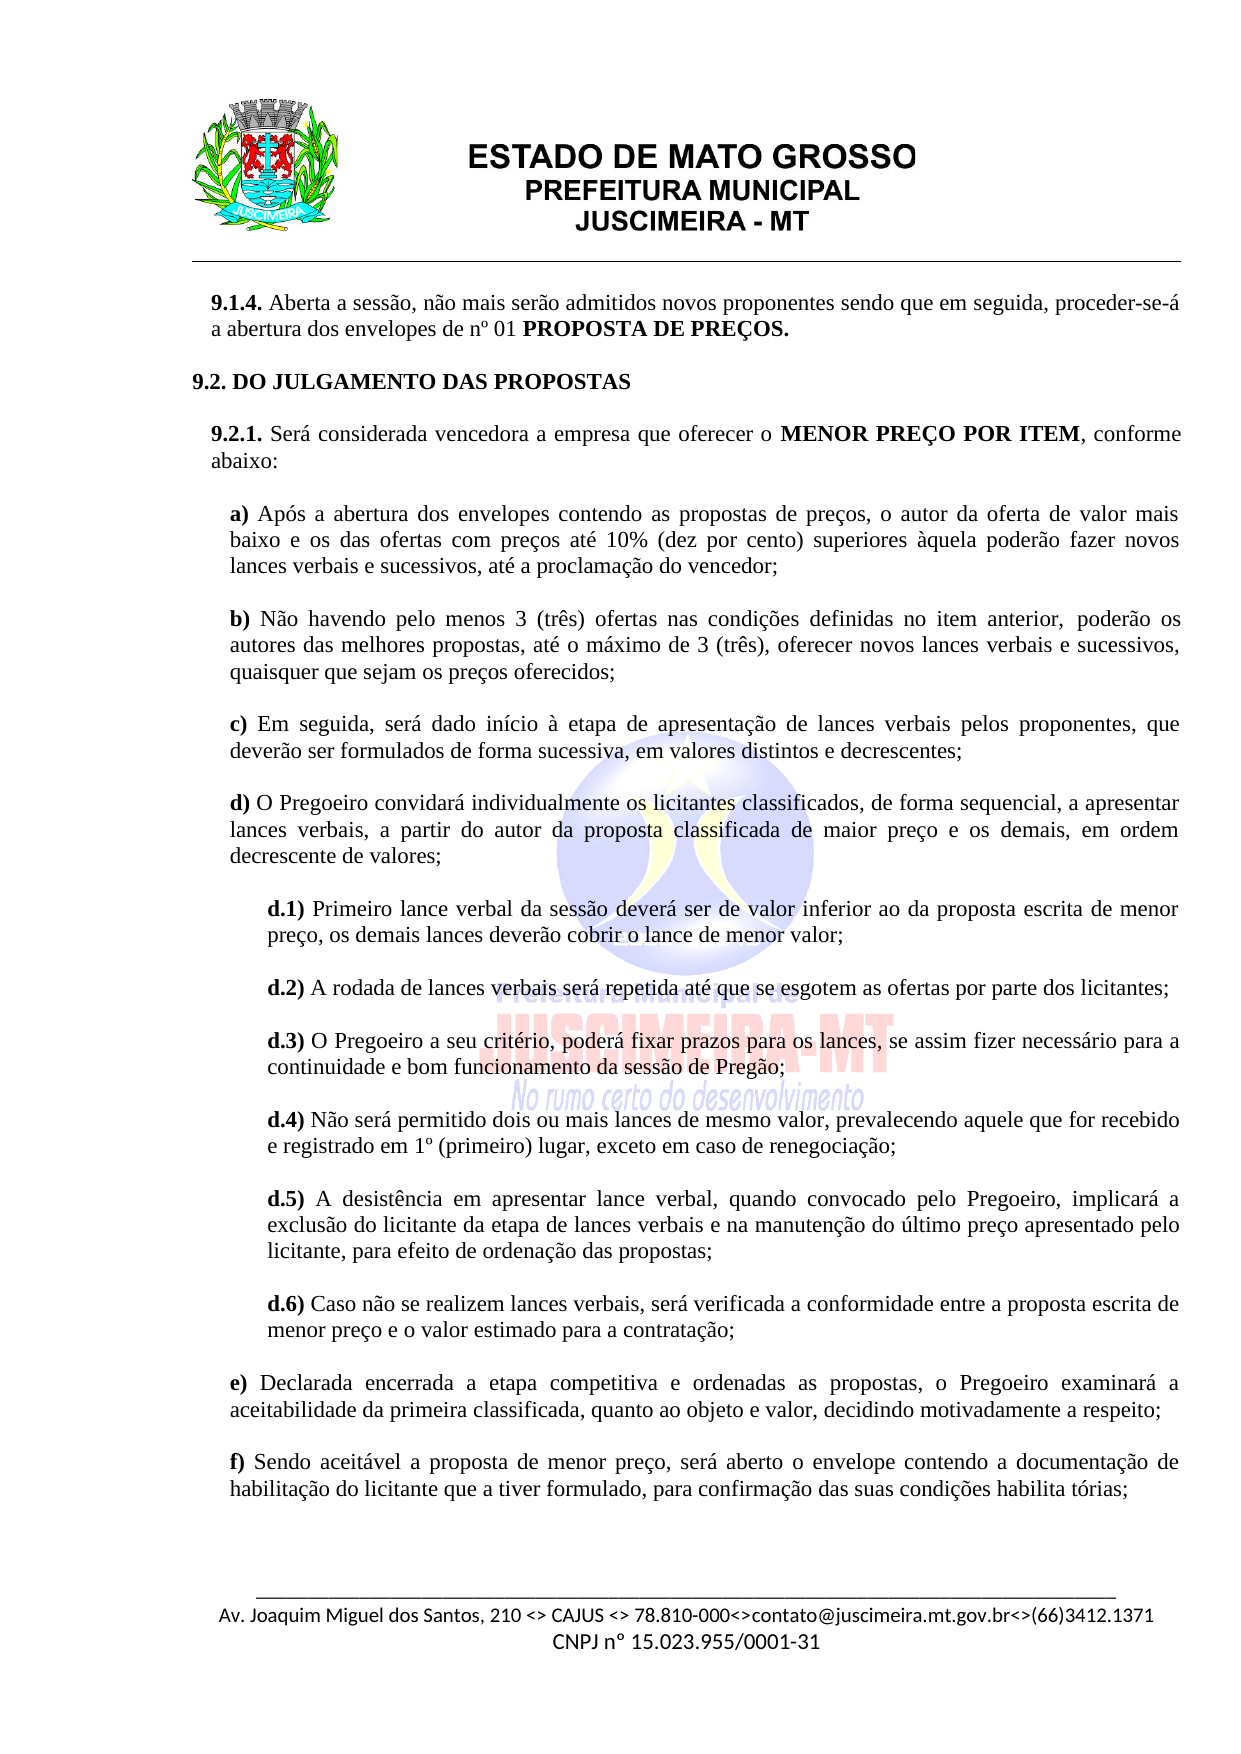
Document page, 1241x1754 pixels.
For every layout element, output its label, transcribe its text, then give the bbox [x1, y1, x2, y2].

text 9.2.1. Será considerada vencedora a empresa que oferecer o MENOR PREÇO POR ITEM, conforme abaixo: [211, 421, 1181, 473]
text 9.2. DO JULGAMENTO DAS PROPOSTAS [192, 368, 1181, 394]
text d) O Pregoeiro convidará individualmente os licitantes classificados, de forma sequencial, a apresentar lances verbais, a partir do autor da proposta classificada de maior preço e os demais, em ordem decrescente de valores; [229, 789, 1181, 868]
text 9.1.4. Aberta a sessão, não mais serão admitidos novos proponentes sendo que em seguida, proceder-se-á a abertura dos envelopes de nº 01 PROPOSTA DE PREÇOS. [211, 289, 1181, 341]
text d.5) A desistência em apresentar lance verbal, quando convocado pelo Pregoeiro, implicará a exclusão do licitante da etapa de lances verbais e na manutenção do último preço apresentado pelo licitante, para efeito de ordenação das propostas; [267, 1185, 1181, 1264]
text d.4) Não será permitido dois ou mais lances de mesmo valor, prevalecendo aquele que for recebido e registrado em 1º (primeiro) lugar, exceto em caso de renegociação; [267, 1106, 1181, 1158]
text d.3) O Pregoeiro a seu critério, poderá fixar prazos para os lances, se assim fizer necessário para a continuidade e bom funcionamento da sessão de Pregão; [267, 1027, 1181, 1079]
text b) Não havendo pelo menos 3 (três) ofertas nas condições definidas no item anterior, poderão os autores das melhores propostas, até o máximo de 3 (três), oferecer novos lances verbais e sucessivos, quaisquer que sejam os preços oferecidos; [229, 605, 1181, 684]
picture [469, 144, 916, 231]
text e) Declarada encerrada a etapa competitiva e ordenadas as propostas, o Pregoeiro examinará a aceitabilidade da primeira classificada, quanto ao objeto e valor, decidindo motivadamente a respeito; [229, 1369, 1181, 1422]
text d.6) Caso não se realizem lances verbais, será verificada a conformidade entre a proposta escrita de menor preço e o valor estimado para a contratação; [267, 1290, 1181, 1343]
text a) Após a abertura dos envelopes contendo as propostas de preços, o autor da oferta de valor mais baixo e os das ofertas com preços até 10% (dez por cento) superiores àquela poderão fazer novos lances verbais e sucessivos, até a proclamação do vencedor; [229, 499, 1181, 579]
text f) Sendo aceitável a proposta de menor preço, será aberto o envelope contendo a documentação de habilitação do licitante que a tiver formulado, para confirmação das suas condições habilita tórias; [229, 1448, 1181, 1501]
text d.2) A rodada de lances verbais será repetida até que se esgotem as ofertas por parte dos licitantes; [267, 974, 1181, 1000]
text c) Em seguida, será dado início à etapa de apresentação de lances verbais pelos proponentes, que deverão ser formulados de forma sucessiva, em valores distintos e decrescentes; [229, 710, 1181, 763]
picture [192, 99, 338, 231]
text d.1) Primeiro lance verbal da sessão deverá ser de valor inferior ao da proposta escrita de menor preço, os demais lances deverão cobrir o lance de menor valor; [267, 895, 1181, 948]
